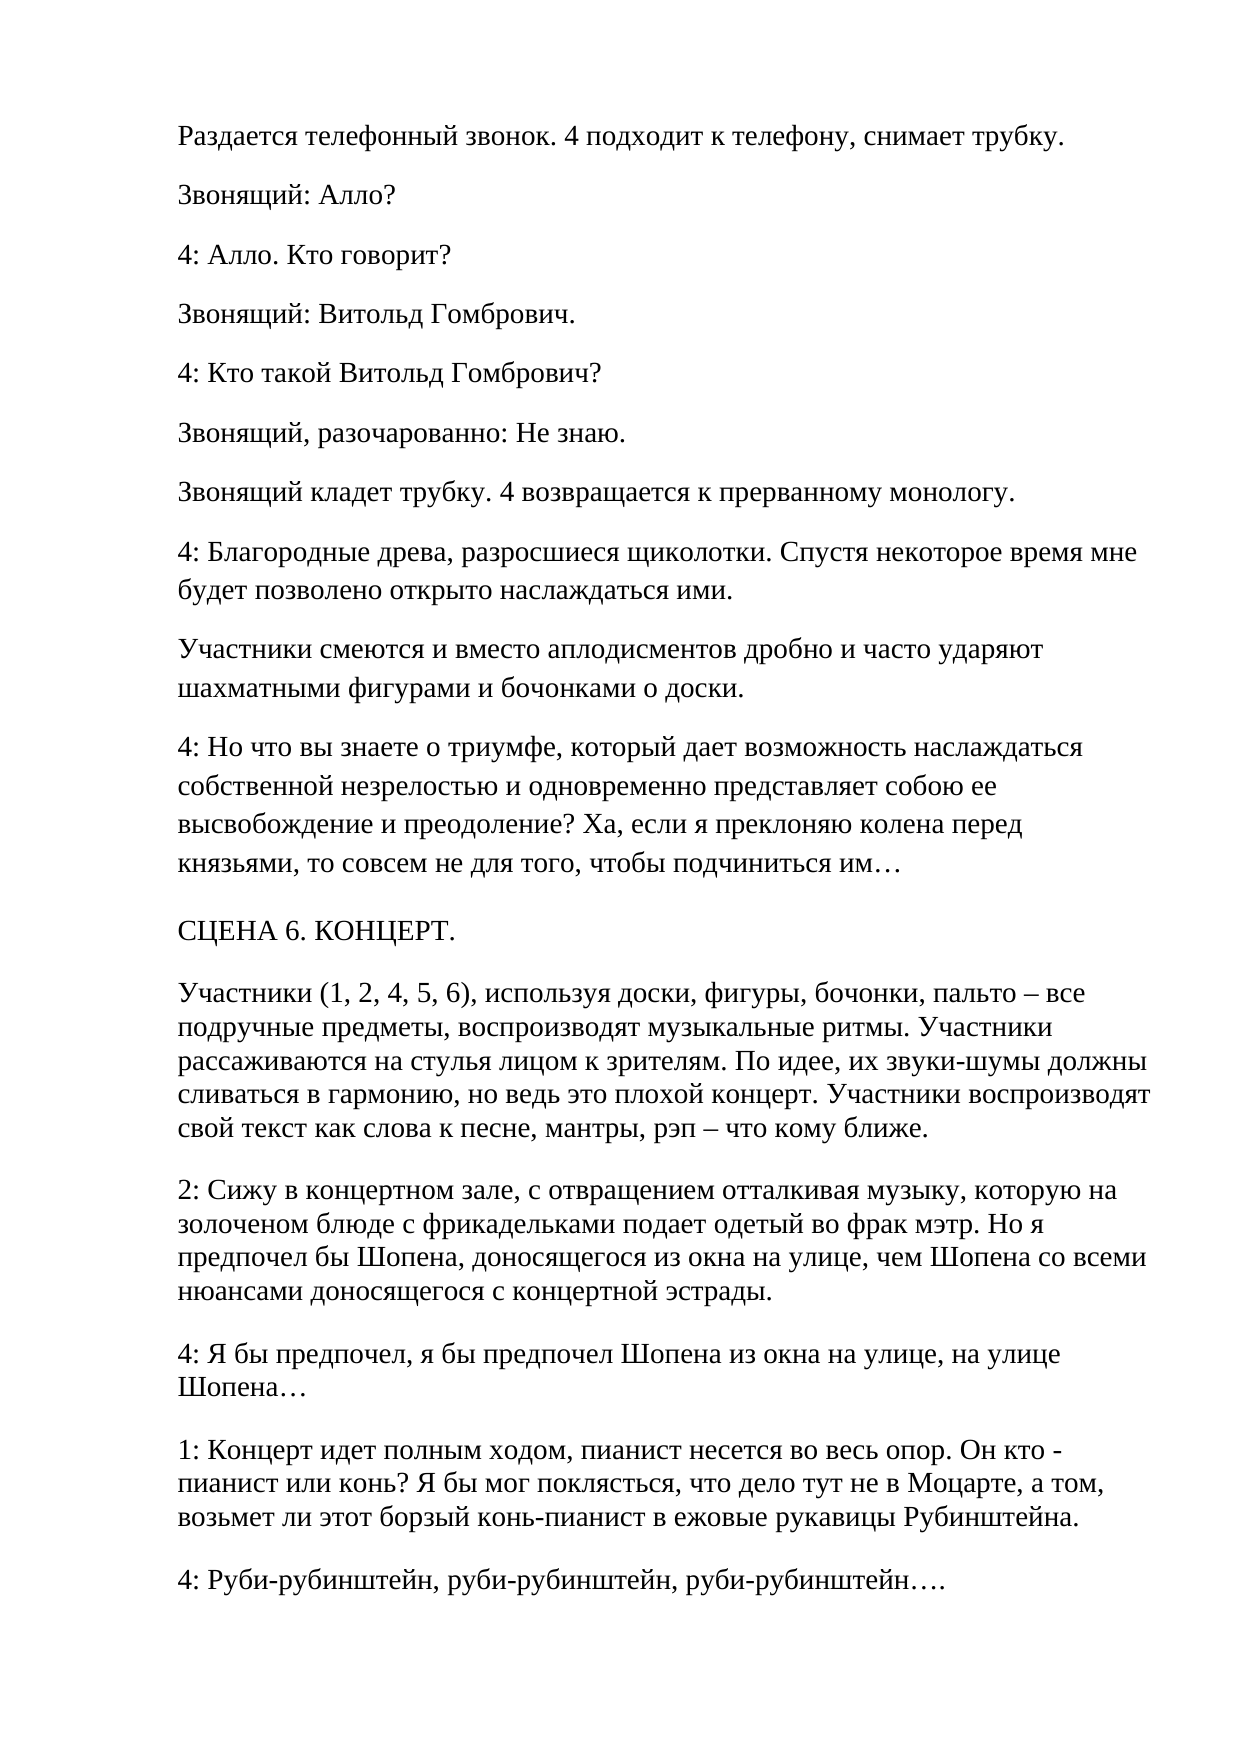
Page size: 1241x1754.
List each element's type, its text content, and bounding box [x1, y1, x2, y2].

text 4: Я бы предпочел, я бы предпочел Шопена из окна на улице, на улице Шопена… [177, 1336, 1152, 1403]
text Звонящий, разочарованно: Не знаю. [177, 415, 1152, 448]
text 1: Концерт идет полным ходом, пианист несется во весь опор. Он кто - пианист или конь? Я бы мог поклясться, что дело тут не в Моцарте, а том, возьмет ли этот борзый конь-пианист в ежовые рукавицы Рубинштейна. [177, 1432, 1152, 1533]
text 4: Кто такой Витольд Гомбрович? [177, 356, 1152, 389]
text Участники смеются и вместо аплодисментов дробно и часто ударяют шахматными фигурами и бочонками о доски. [177, 632, 1152, 704]
text Раздается телефонный звонок. 4 подходит к телефону, снимает трубку. [177, 118, 1152, 152]
text СЦЕНА 6. КОНЦЕРТ. [177, 913, 1152, 946]
text 4: Алло. Кто говорит? [177, 237, 1152, 270]
text 4: Руби-рубинштейн, руби-рубинштейн, руби-рубинштейн…. [177, 1562, 1152, 1595]
text 2: Сижу в концертном зале, с отвращением отталкивая музыку, которую на золоченом блюде с фрикадельками подает одетый во фрак мэтр. Но я предпочел бы Шопена, доносящегося из окна на улице, чем Шопена со всеми нюансами доносящегося с концертной эстрады. [177, 1172, 1152, 1307]
text Звонящий: Витольд Гомбрович. [177, 296, 1152, 330]
text 3вонящий: Алло? [177, 177, 1152, 211]
text 4: Но что вы знаете о триумфе, который дает возможность наслаждаться собственной незрелостью и одновременно представляет собою ее высвобождение и преодоление? Ха, если я преклоняю колена перед князьями, то совсем не для того, чтобы подчиниться им… [177, 729, 1152, 879]
text Участники (1, 2, 4, 5, 6), используя доски, фигуры, бочонки, пальто – все подручные предметы, воспроизводят музыкальные ритмы. Участники рассаживаются на стулья лицом к зрителям. По идее, их звуки-шумы должны сливаться в гармонию, но ведь это плохой концерт. Участники воспроизводят свой текст как слова к песне, мантры, рэп – что кому ближе. [177, 976, 1152, 1143]
text Звонящий кладет трубку. 4 возвращается к прерванному монологу. [177, 474, 1152, 508]
text 4: Благородные древа, разросшиеся щиколотки. Спустя некоторое время мне будет позволено открыто наслаждаться ими. [177, 534, 1152, 606]
